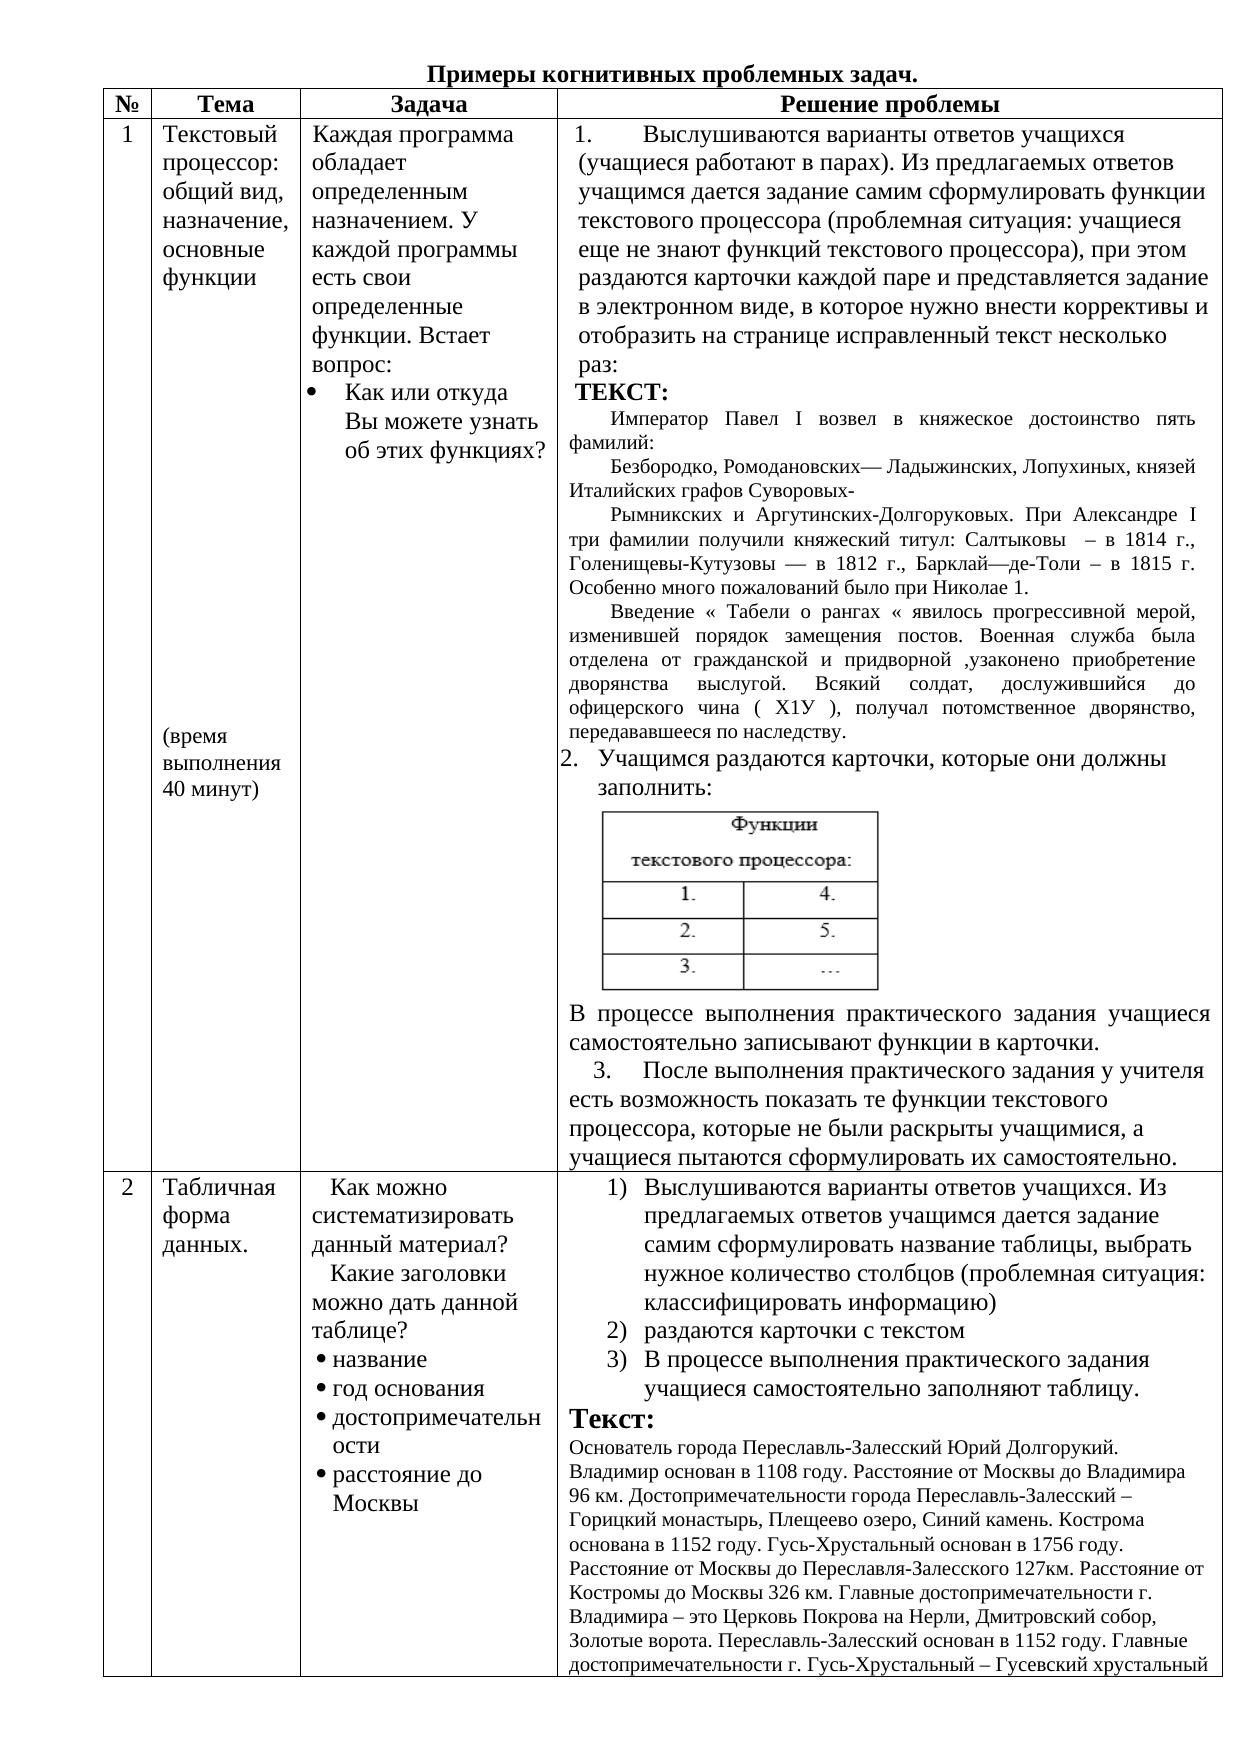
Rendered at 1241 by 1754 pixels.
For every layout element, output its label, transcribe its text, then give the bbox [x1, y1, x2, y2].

table_header № [104, 89, 151, 118]
table_header Задача [301, 89, 557, 118]
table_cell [301, 1172, 557, 1676]
table_header Решение проблемы [558, 89, 1222, 118]
table_cell 1 [104, 119, 151, 1171]
table_cell Текстовый процессор: общий вид, назначение, основные функции (время выполнения 40 минут) [152, 119, 300, 1171]
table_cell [152, 1172, 300, 1676]
picture [587, 800, 887, 998]
table_cell Выслушиваются варианты ответов учащихся (учащиеся работают в парах). Из предлагаемых ответов учащимся дается задание самим сформулировать функции текстового процессора (проблемная ситуация: учащиеся еще не знают функций текстового процессора), при этом раздаются карточки каждой паре и представляется задание в электронном виде, в которое нужно внести коррективы и отобразить на странице исправленный текст несколько раз: ТЕКСТ: Император Павел I возвел в княжеское достоинство пять фамилий: Безбородко, Ромодановских— Ладыжинских, Лопухиных, князей Италийских графов Суворовых- Рымникских и Аргутинских-Долгоруковых. При Александре I три фамилии получили княжеский титул: Салтыковы – в 1814 г., Голенищевы-Кутузовы — в 1812 г., Барклай—де-Толи – в 1815 г. Особенно много пожалований было при Николае 1. Введение « Табели о рангах « явилось прогрессивной мерой, изменившей порядок замещения постов. Военная служба была отделена от гражданской и придворной ,узаконено приобретение дворянства выслугой. Всякий солдат, дослужившийся до офицерского чина ( Х1У ), получал потомственное дворянство, передававшееся по наследству. Учащимся раздаются карточки, которые они должны заполнить: В процессе выполнения практического задания учащиеся самостоятельно записывают функции в карточки. После выполнения практического задания у учителя есть возможность показать те функции текстового процессора, которые не были раскрыты учащимися, а учащиеся пытаются сформулировать их самостоятельно. [558, 119, 1222, 1171]
table_cell Каждая программа обладает определенным назначением. У каждой программы есть свои определенные функции. Встает вопрос: Как или откуда Вы можете узнать об этих функциях? [301, 119, 557, 1171]
table_cell 2 [104, 1172, 151, 1676]
text Примеры когнитивных проблемных задач. [103, 59, 1167, 88]
table_header Тема [152, 89, 300, 118]
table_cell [558, 1172, 1222, 1676]
